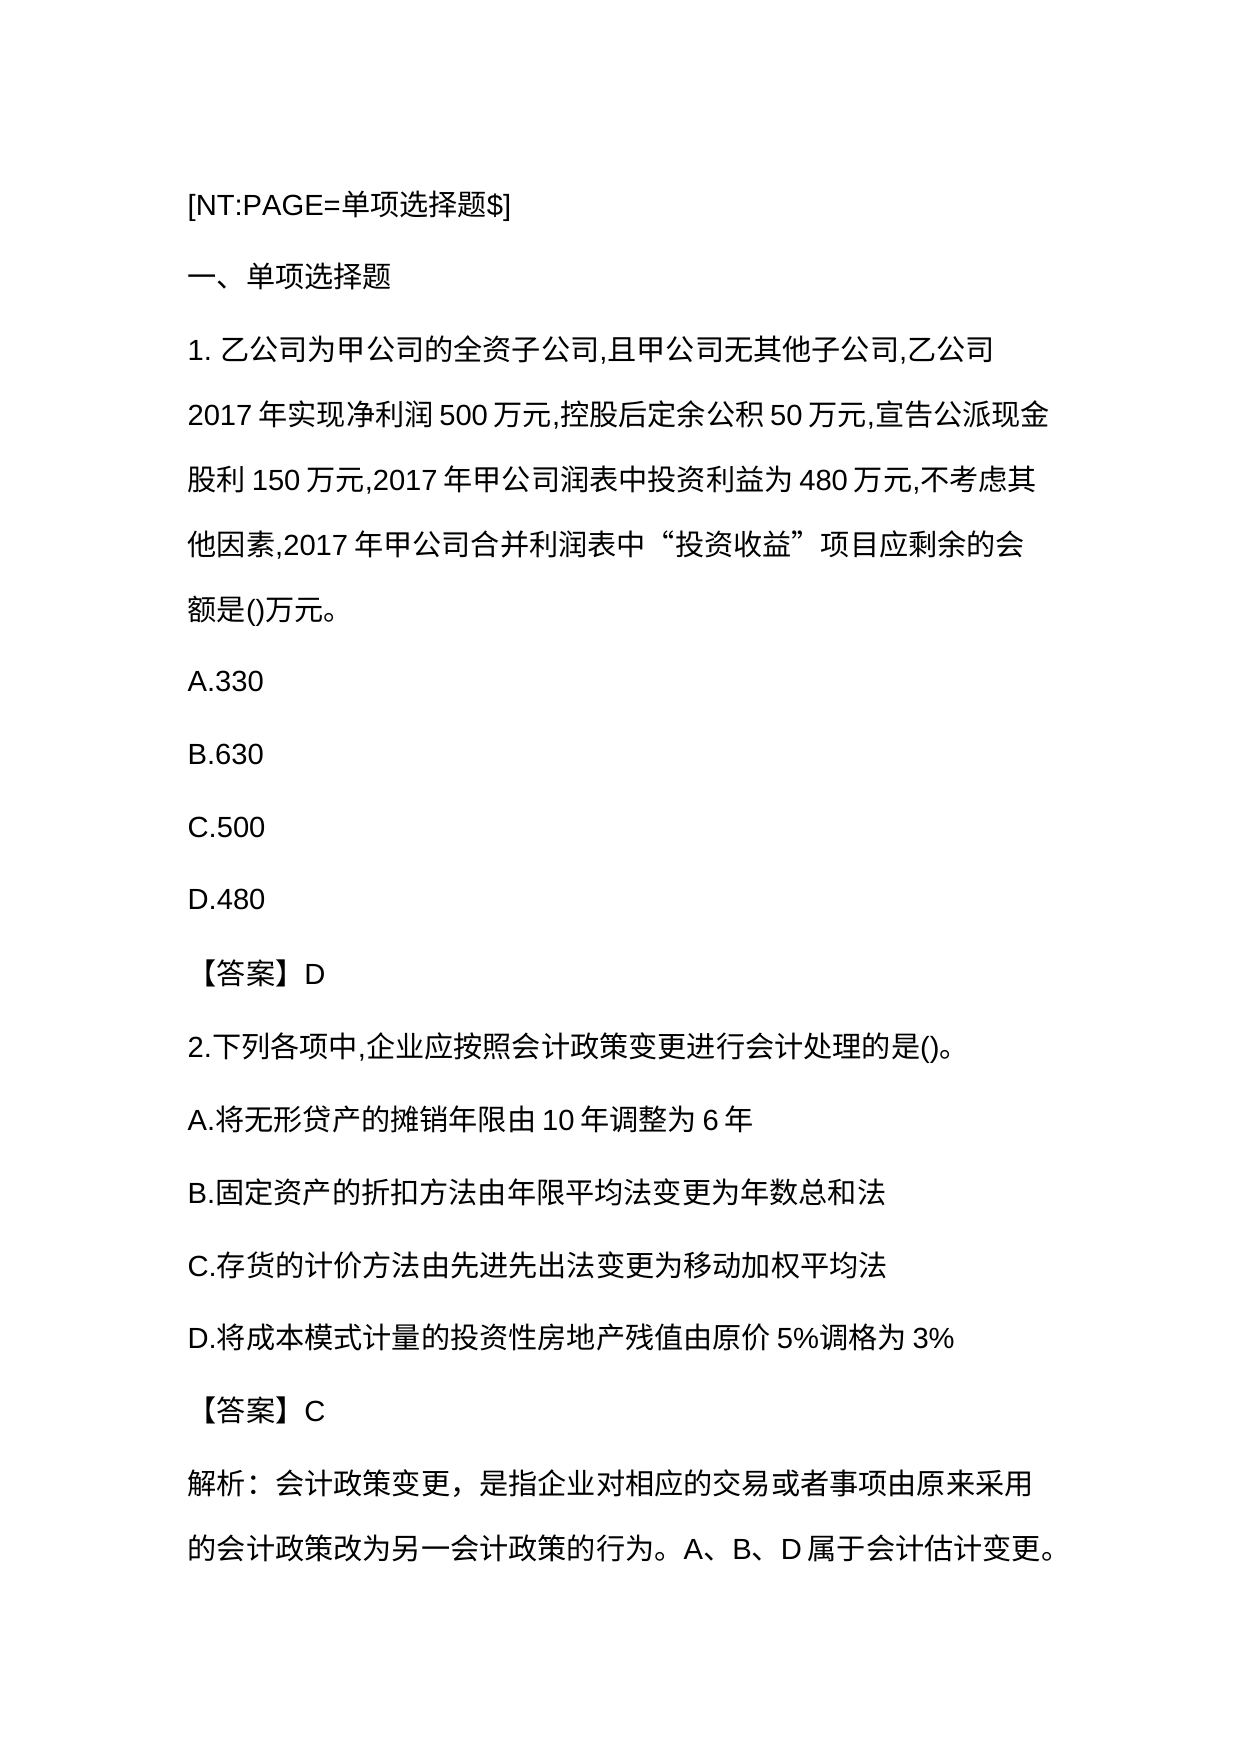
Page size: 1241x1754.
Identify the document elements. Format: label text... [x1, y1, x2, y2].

text 2.下列各项中,企业应按照会计政策变更进行会计处理的是()。 [187, 1012, 1053, 1077]
text C.存货的计价方法由先进先出法变更为移动加权平均法 [187, 1231, 1053, 1296]
text D.将成本模式计量的投资性房地产残值由原价5%调格为3% [187, 1303, 1053, 1368]
text 解析：会计政策变更，是指企业对相应的交易或者事项由原来采用的会计政策改为另一会计政策的行为。A、B、D属于会计估计变更。 [187, 1449, 1053, 1579]
text [NT:PAGE=单项选择题$] [187, 170, 1053, 235]
text A.将无形贷产的摊销年限由10年调整为6年 [187, 1085, 1053, 1150]
text 【答案】D [187, 939, 1053, 1004]
text 1. 乙公司为甲公司的全资子公司,且甲公司无其他子公司,乙公司2017年实现净利润500万元,控股后定余公积50万元,宣告公派现金股利150万元,2017年甲公司润表中投资利益为480万元,不考虑其他因素,2017年甲公司合并利润表中“投资收益”项目应剩余的会额是()万元。 [187, 315, 1053, 640]
text 【答案】C [187, 1376, 1053, 1441]
text 一、单项选择题 [187, 243, 1053, 308]
text C.500 [187, 794, 1053, 859]
text D.480 [187, 867, 1053, 932]
text B.固定资产的折扣方法由年限平均法变更为年数总和法 [187, 1158, 1053, 1223]
text A.330 [187, 648, 1053, 713]
text B.630 [187, 721, 1053, 786]
